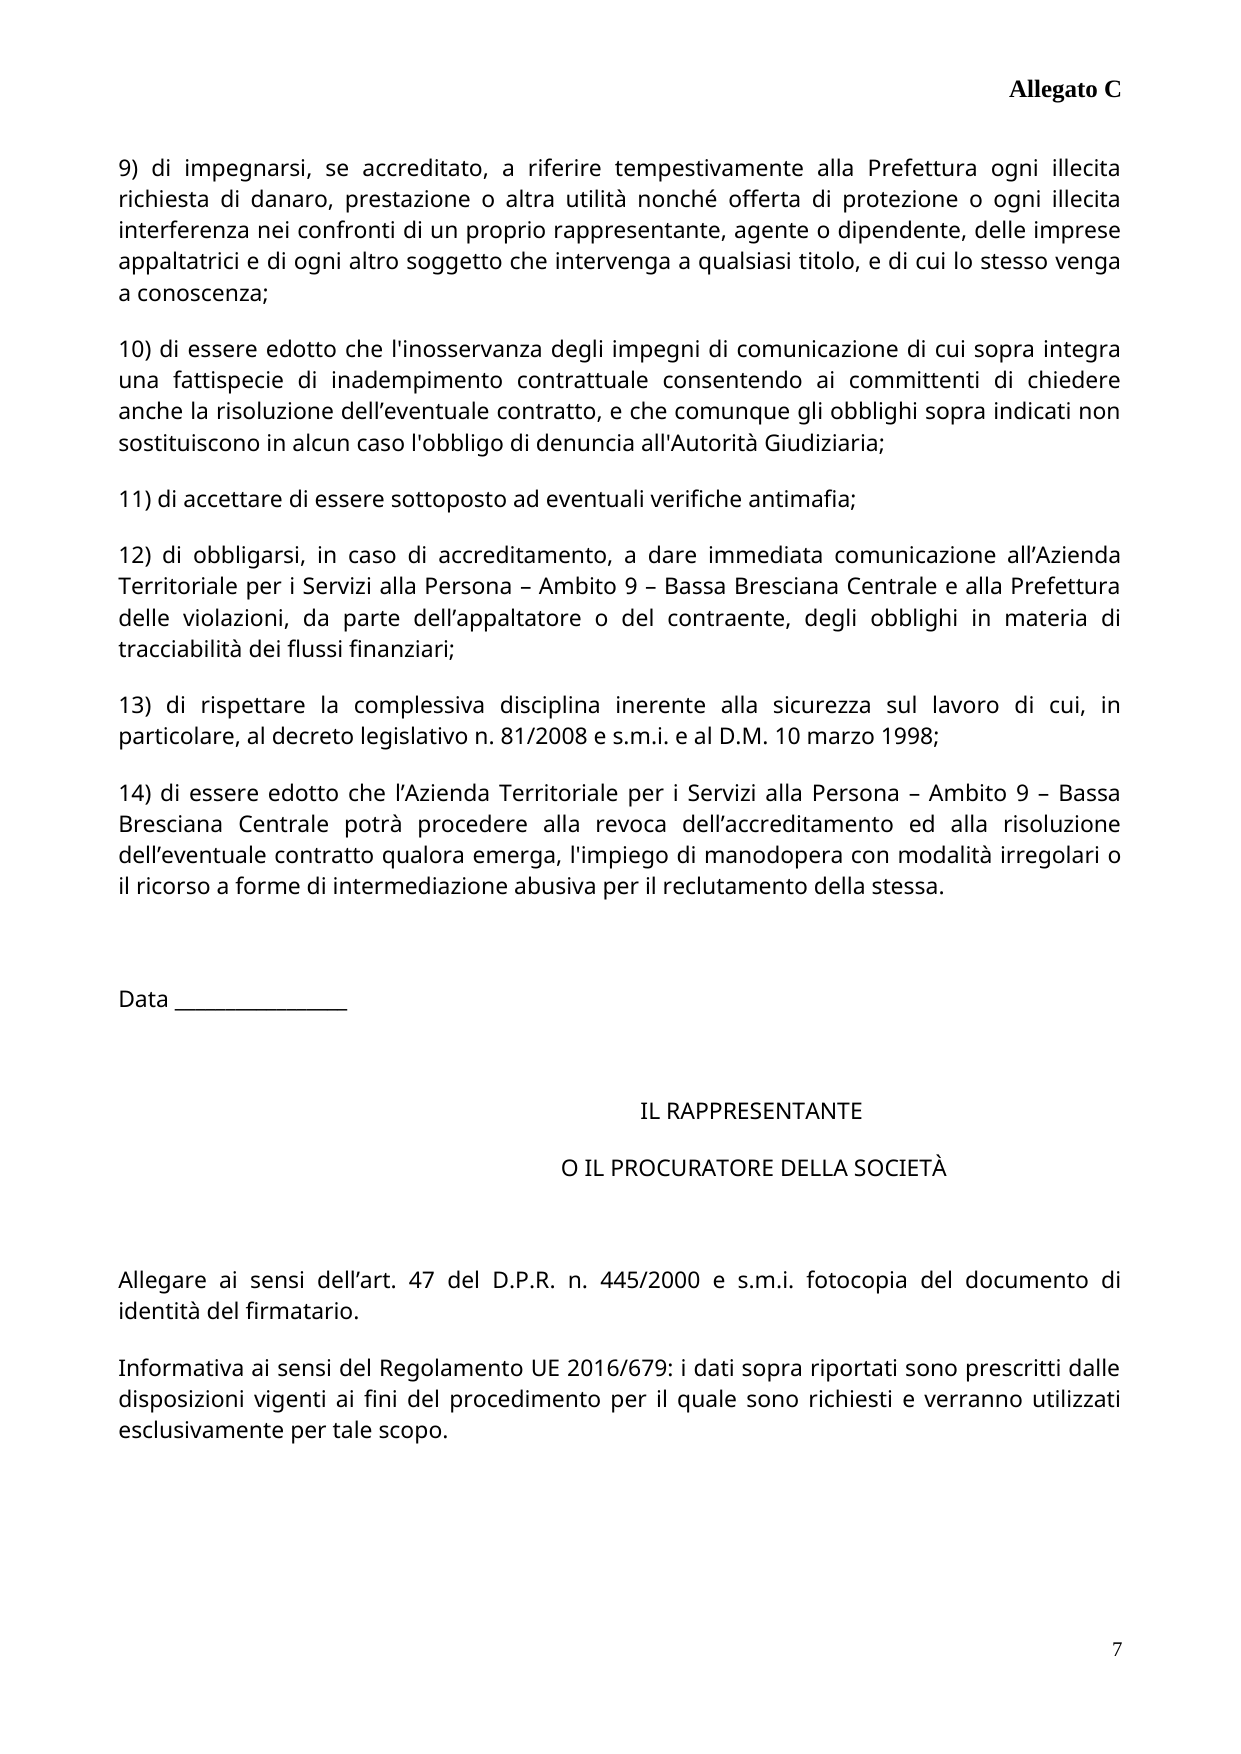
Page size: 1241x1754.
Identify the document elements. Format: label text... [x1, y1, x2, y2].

text Data _________________ [118, 983, 1122, 1014]
text 10) di essere edotto che l'inosservanza degli impegni di comunicazione di cui sopra integra una fattispecie di inadempimento contrattuale consentendo ai committenti di chiedere anche la risoluzione dell’eventuale contratto, e che comunque gli obblighi sopra indicati non sostituiscono in alcun caso l'obbligo di denuncia all'Autorità Giudiziaria; [118, 333, 1122, 458]
text 13) di rispettare la complessiva disciplina inerente alla sicurezza sul lavoro di cui, in particolare, al decreto legislativo n. 81/2008 e s.m.i. e al D.M. 10 marzo 1998; [118, 689, 1122, 752]
text Allegare ai sensi dell’art. 47 del D.P.R. n. 445/2000 e s.m.i. fotocopia del documento di identità del firmatario. [118, 1264, 1122, 1327]
text Informativa ai sensi del Regolamento UE 2016/679: i dati sopra riportati sono prescritti dalle disposizioni vigenti ai fini del procedimento per il quale sono richiesti e verranno utilizzati esclusivamente per tale scopo. [118, 1352, 1122, 1445]
text 9) di impegnarsi, se accreditato, a riferire tempestivamente alla Prefettura ogni illecita richiesta di danaro, prestazione o altra utilità nonché offerta di protezione o ogni illecita interferenza nei confronti di un proprio rappresentante, agente o dipendente, delle imprese appaltatrici e di ogni altro soggetto che intervenga a qualsiasi titolo, e di cui lo stesso venga a conoscenza; [118, 152, 1122, 308]
text 12) di obbligarsi, in caso di accreditamento, a dare immediata comunicazione all’Azienda Territoriale per i Servizi alla Persona – Ambito 9 – Bassa Bresciana Centrale e alla Prefettura delle violazioni, da parte dell’appaltatore o del contraente, degli obblighi in materia di tracciabilità dei flussi finanziari; [118, 539, 1122, 664]
text 14) di essere edotto che l’Azienda Territoriale per i Servizi alla Persona – Ambito 9 – Bassa Bresciana Centrale potrà procedere alla revoca dell’accreditamento ed alla risoluzione dell’eventuale contratto qualora emerga, l'impiego di manodopera con modalità irregolari o il ricorso a forme di intermediazione abusiva per il reclutamento della stessa. [118, 777, 1122, 902]
text 11) di accettare di essere sottoposto ad eventuali verifiche antimafia; [118, 483, 1122, 514]
text O IL PROCURATORE DELLA SOCIETÀ [118, 1152, 1122, 1183]
text IL RAPPRESENTANTE [118, 1095, 1122, 1127]
